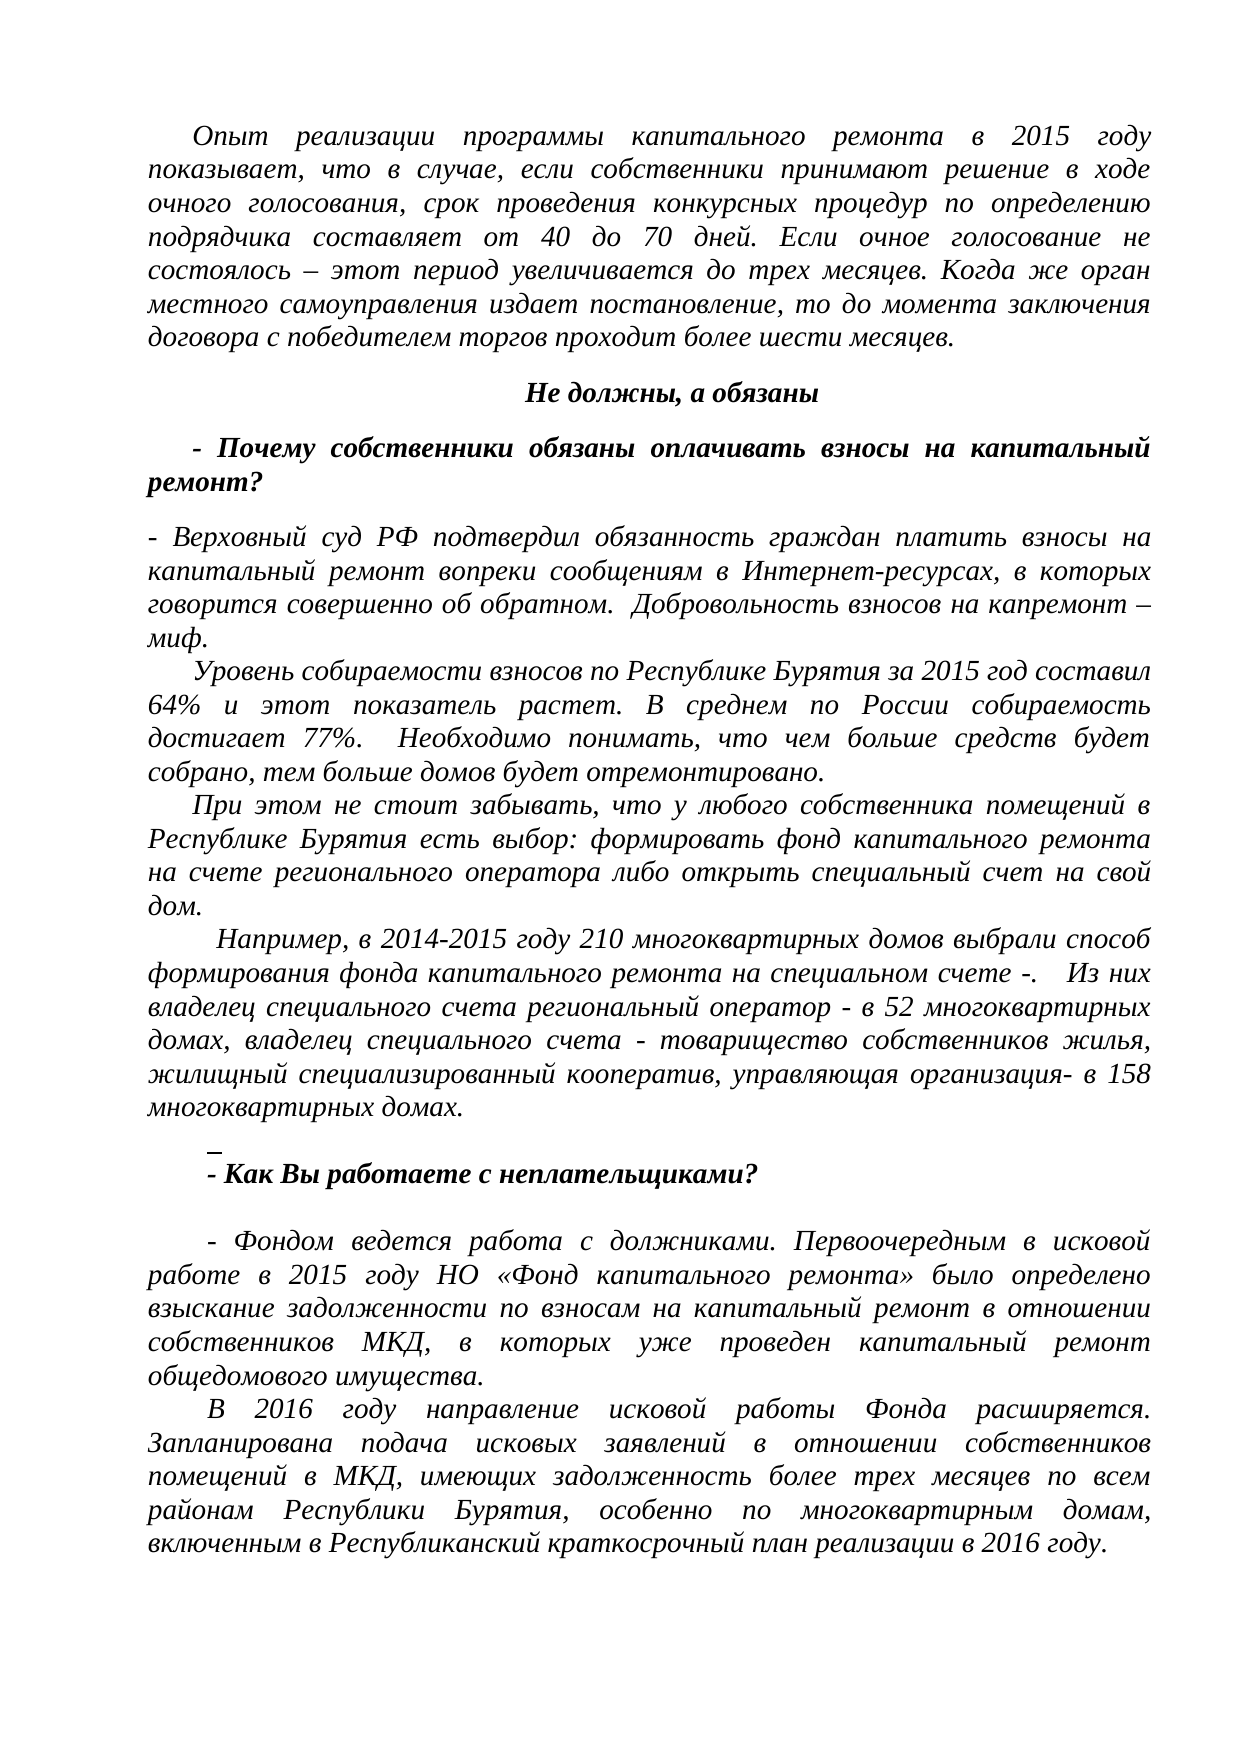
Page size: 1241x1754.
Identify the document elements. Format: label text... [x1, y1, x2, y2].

text При этом не стоит забывать, что у любого собственника помещений в Республике Бурятия есть выбор: формировать фонд капитального ремонта на счете регионального оператора либо открыть специальный счет на свой дом. [148, 787, 1152, 922]
text Не должны, а обязаны [148, 375, 1152, 408]
text Уровень собираемости взносов по Республике Бурятия за 2015 год составил 64% и этот показатель растет. В среднем по России собираемость достигает 77%. Необходимо понимать, что чем больше средств будет собрано, тем больше домов будет отремонтировано. [148, 653, 1152, 787]
text Опыт реализации программы капитального ремонта в 2015 году показывает, что в случае, если собственники принимают решение в ходе очного голосования, срок проведения конкурсных процедур по определению подрядчика составляет от 40 до 70 дней. Если очное голосование не состоялось – этот период увеличивается до трех месяцев. Когда же орган местного самоуправления издает постановление, то до момента заключения договора с победителем торгов проходит более шести месяцев. [148, 118, 1152, 353]
text - Как Вы работаете с неплательщиками? [148, 1156, 1152, 1190]
text - Почему собственники обязаны оплачивать взносы на капитальный ремонт? [148, 430, 1152, 497]
text В 2016 году направление исковой работы Фонда расширяется. Запланирована подача исковых заявлений в отношении собственников помещений в МКД, имеющих задолженность более трех месяцев по всем районам Республики Бурятия, особенно по многоквартирным домам, включенным в Республиканский краткосрочный план реализации в 2016 году. [148, 1391, 1152, 1559]
text - Верховный суд РФ подтвердил обязанность граждан платить взносы на капитальный ремонт вопреки сообщениям в Интернет-ресурсах, в которых говорится совершенно об обратном. Добровольность взносов на капремонт – миф. [148, 519, 1152, 653]
text - Фондом ведется работа с должниками. Первоочередным в исковой работе в 2015 году НО «Фонд капитального ремонта» было определено взыскание задолженности по взносам на капитальный ремонт в отношении собственников МКД, в которых уже проведен капитальный ремонт общедомового имущества. [148, 1223, 1152, 1391]
text Например, в 2014-2015 году 210 многоквартирных домов выбрали способ формирования фонда капитального ремонта на специальном счете -. Из них владелец специального счета региональный оператор - в 52 многоквартирных домах, владелец специального счета - товарищество собственников жилья, жилищный специализированный кооператив, управляющая организация- в 158 многоквартирных домах. [148, 922, 1152, 1123]
